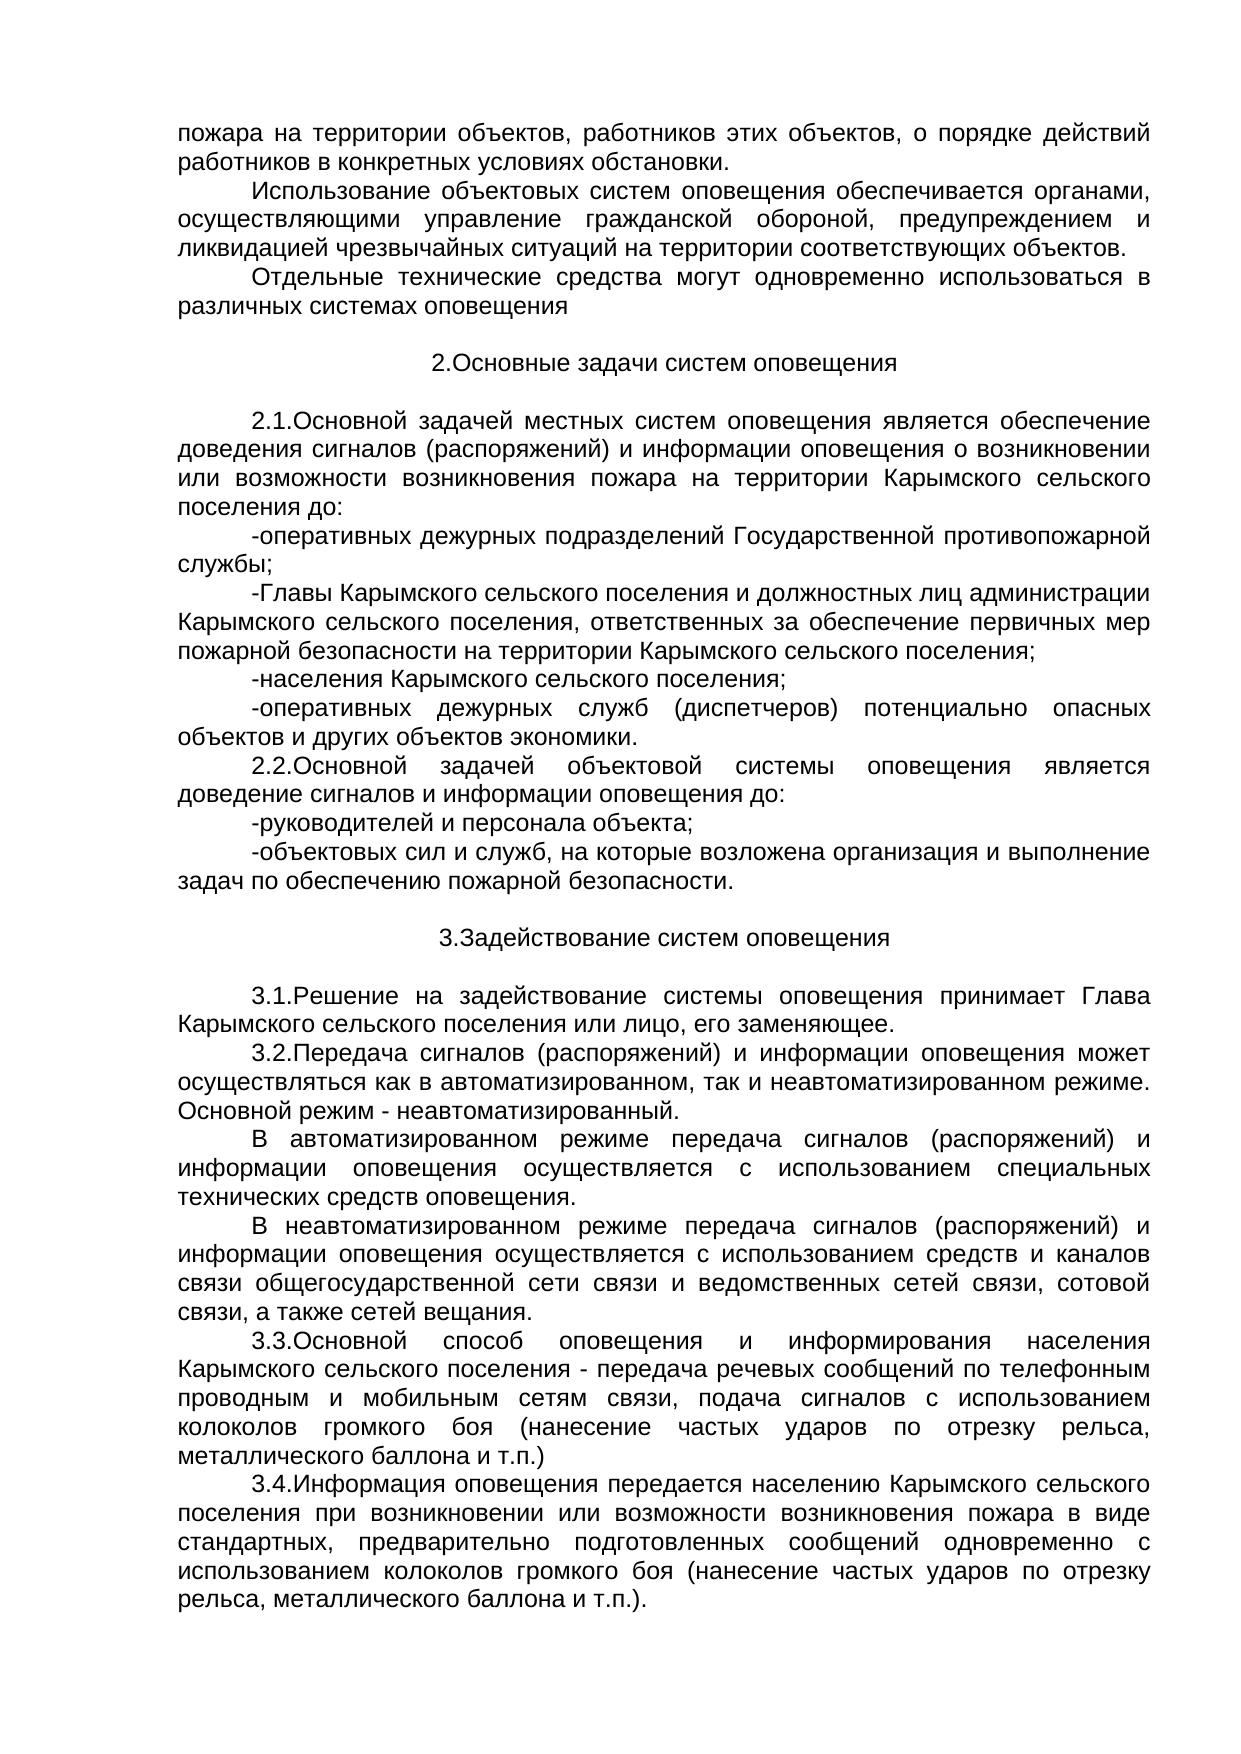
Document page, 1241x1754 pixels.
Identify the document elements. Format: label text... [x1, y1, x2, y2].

text -оперативных дежурных служб (диспетчеров) потенциально опасных объектов и других объектов экономики. [177, 693, 1152, 751]
text В неавтоматизированном режиме передача сигналов (распоряжений) и информации оповещения осуществляется с использованием средств и каналов связи общегосударственной сети связи и ведомственных сетей связи, сотовой связи, а также сетей вещания. [177, 1211, 1152, 1326]
text -оперативных дежурных подразделений Государственной противопожарной службы; [177, 521, 1152, 578]
text -Главы Карымского сельского поселения и должностных лиц администрации Карымского сельского поселения, ответственных за обеспечение первичных мер пожарной безопасности на территории Карымского сельского поселения; [177, 578, 1152, 664]
text Отдельные технические средства могут одновременно использоваться в различных системах оповещения [177, 262, 1152, 319]
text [177, 118, 1152, 176]
text -объектовых сил и служб, на которые возложена организация и выполнение задач по обеспечению пожарной безопасности. [177, 837, 1152, 894]
text В автоматизированном режиме передача сигналов (распоряжений) и информации оповещения осуществляется с использованием специальных технических средств оповещения. [177, 1124, 1152, 1211]
text -населения Карымского сельского поселения; [177, 664, 1152, 693]
text 3.3.Основной способ оповещения и информирования населения Карымского сельского поселения - передача речевых сообщений по телефонным проводным и мобильным сетям связи, подача сигналов с использованием колоколов громкого боя (нанесение частых ударов по отрезку рельса, металлического баллона и т.п.) [177, 1326, 1152, 1469]
text 2.1.Основной задачей местных систем оповещения является обеспечение доведения сигналов (распоряжений) и информации оповещения о возникновении или возможности возникновения пожара на территории Карымского сельского поселения до: [177, 406, 1152, 521]
text -руководителей и персонала объекта; [177, 808, 1152, 837]
text 3.Задействование систем оповещения [177, 923, 1152, 952]
text Использование объектовых систем оповещения обеспечивается органами, осуществляющими управление гражданской обороной, предупреждением и ликвидацией чрезвычайных ситуаций на территории соответствующих объектов. [177, 176, 1152, 262]
text 2.Основные задачи систем оповещения [177, 348, 1152, 377]
text 2.2.Основной задачей объектовой системы оповещения является доведение сигналов и информации оповещения до: [177, 751, 1152, 808]
text 3.4.Информация оповещения передается населению Карымского сельского поселения при возникновении или возможности возникновения пожара в виде стандартных, предварительно подготовленных сообщений одновременно с использованием колоколов громкого боя (нанесение частых ударов по отрезку рельса, металлического баллона и т.п.). [177, 1469, 1152, 1613]
text 3.2.Передача сигналов (распоряжений) и информации оповещения может осуществляться как в автоматизированном, так и неавтоматизированном режиме. Основной режим - неавтоматизированный. [177, 1038, 1152, 1124]
text 3.1.Решение на задействование системы оповещения принимает Глава Карымского сельского поселения или лицо, его заменяющее. [177, 981, 1152, 1038]
